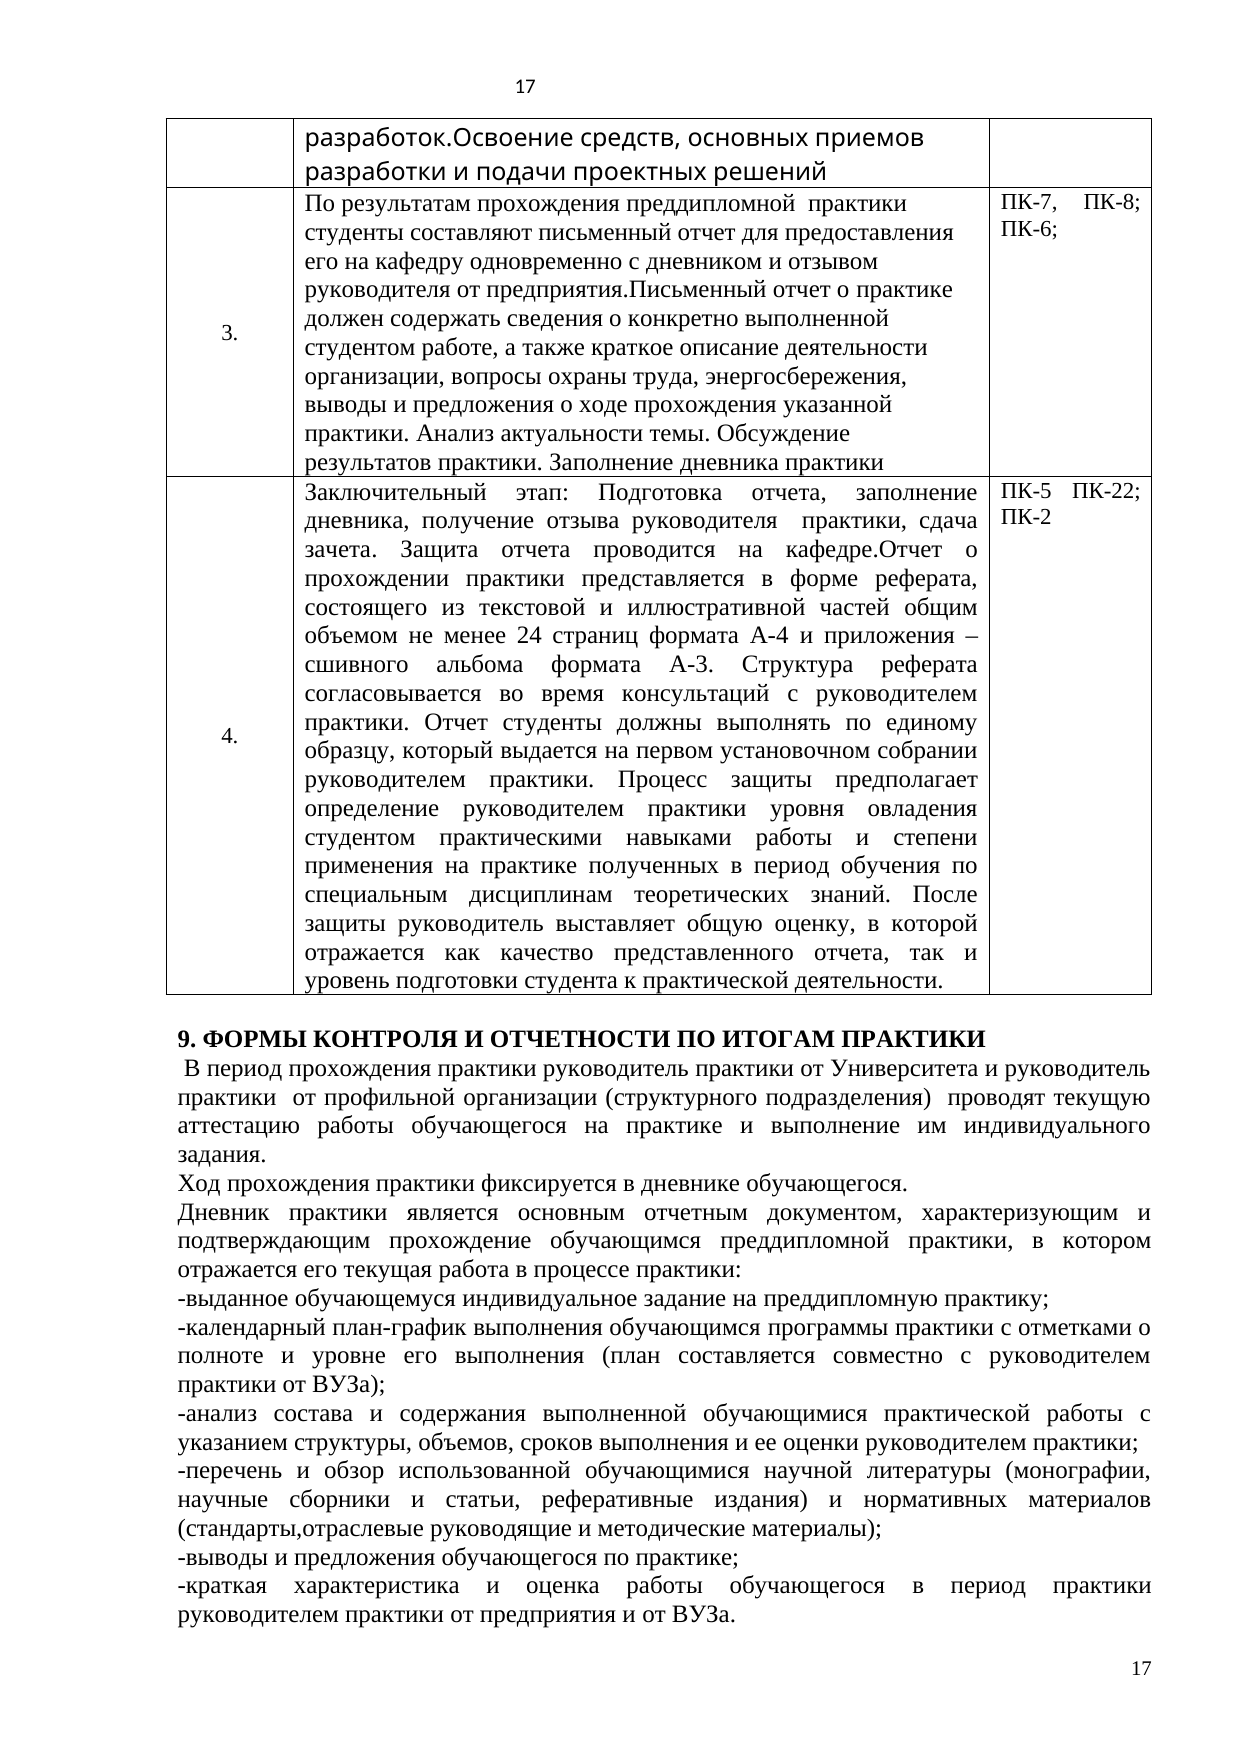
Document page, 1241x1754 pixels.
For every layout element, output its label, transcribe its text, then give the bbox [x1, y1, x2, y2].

table_cell По результатам прохождения преддипломной практики студенты составляют письменный отчет для предоставления его на кафедру одновременно с дневником и отзывом руководителя от предприятия.Письменный отчет о практике должен содержать сведения о конкретно выполненной студентом работе, а также краткое описание деятельности организации, вопросы охраны труда, энергосбережения, выводы и предложения о ходе прохождения указанной практики. Анализ актуальности темы. Обсуждение результатов практики. Заполнение дневника практики [294, 188, 989, 476]
table_cell ПК-7, ПК-8; ПК-6; [990, 188, 1151, 476]
table_cell ПК-5 ПК-22; ПК-2 [990, 477, 1151, 994]
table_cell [294, 119, 989, 187]
text -выводы и предложения обучающегося по практике; [177, 1542, 1152, 1570]
table_cell 3. [167, 188, 293, 476]
table_cell 4. [167, 477, 293, 994]
table_cell 2. [167, 119, 293, 187]
text -краткая характеристика и оценка работы обучающегося в период практики руководителем практики от предприятия и от ВУЗа. [177, 1570, 1152, 1628]
text -выданное обучающемуся индивидуальное задание на преддипломную практику; [177, 1283, 1152, 1312]
text -анализ состава и содержания выполненной обучающимися практической работы с указанием структуры, объемов, сроков выполнения и ее оценки руководителем практики; [177, 1398, 1152, 1455]
text -календарный план-график выполнения обучающимся программы практики с отметками о полноте и уровне его выполнения (план составляется совместно с руководителем практики от ВУЗа); [177, 1312, 1152, 1398]
text -перечень и обзор использованной обучающимися научной литературы (монографии, научные сборники и статьи, реферативные издания) и нормативных материалов (стандарты,отраслевые руководящие и методические материалы); [177, 1455, 1152, 1542]
table_cell Заключительный этап: Подготовка отчета, заполнение дневника, получение отзыва руководителя практики, сдача зачета. Защита отчета проводится на кафедре.Отчет о прохождении практики представляется в форме реферата, состоящего из текстовой и иллюстративной частей общим объемом не менее 24 страниц формата А-4 и приложения – сшивного альбома формата А-3. Структура реферата согласовывается во время консультаций с руководителем практики. Отчет студенты должны выполнять по единому образцу, который выдается на первом установочном собрании руководителем практики. Процесс защиты предполагает определение руководителем практики уровня овладения студентом практическими навыками работы и степени применения на практике полученных в период обучения по специальным дисциплинам теоретических знаний. После защиты руководитель выставляет общую оценку, в которой отражается как качество представленного отчета, так и уровень подготовки студента к практической деятельности. [294, 477, 989, 994]
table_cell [990, 119, 1151, 187]
text Дневник практики является основным отчетным документом, характеризующим и подтверждающим прохождение обучающимся преддипломной практики, в котором отражается его текущая работа в процессе практики: [177, 1197, 1152, 1283]
text Ход прохождения практики фиксируется в дневнике обучающегося. [177, 1168, 1152, 1197]
list ФОРМЫ КОНТРОЛЯ И ОТЧЕТНОСТИ ПО ИТОГАМ ПРАКТИКИ [177, 1024, 1152, 1053]
list В период прохождения практики руководитель практики от Университета и руководитель практики от профильной организации (структурного подразделения) проводят текущую аттестацию работы обучающегося на практике и выполнение им индивидуального задания. [177, 1053, 1152, 1168]
